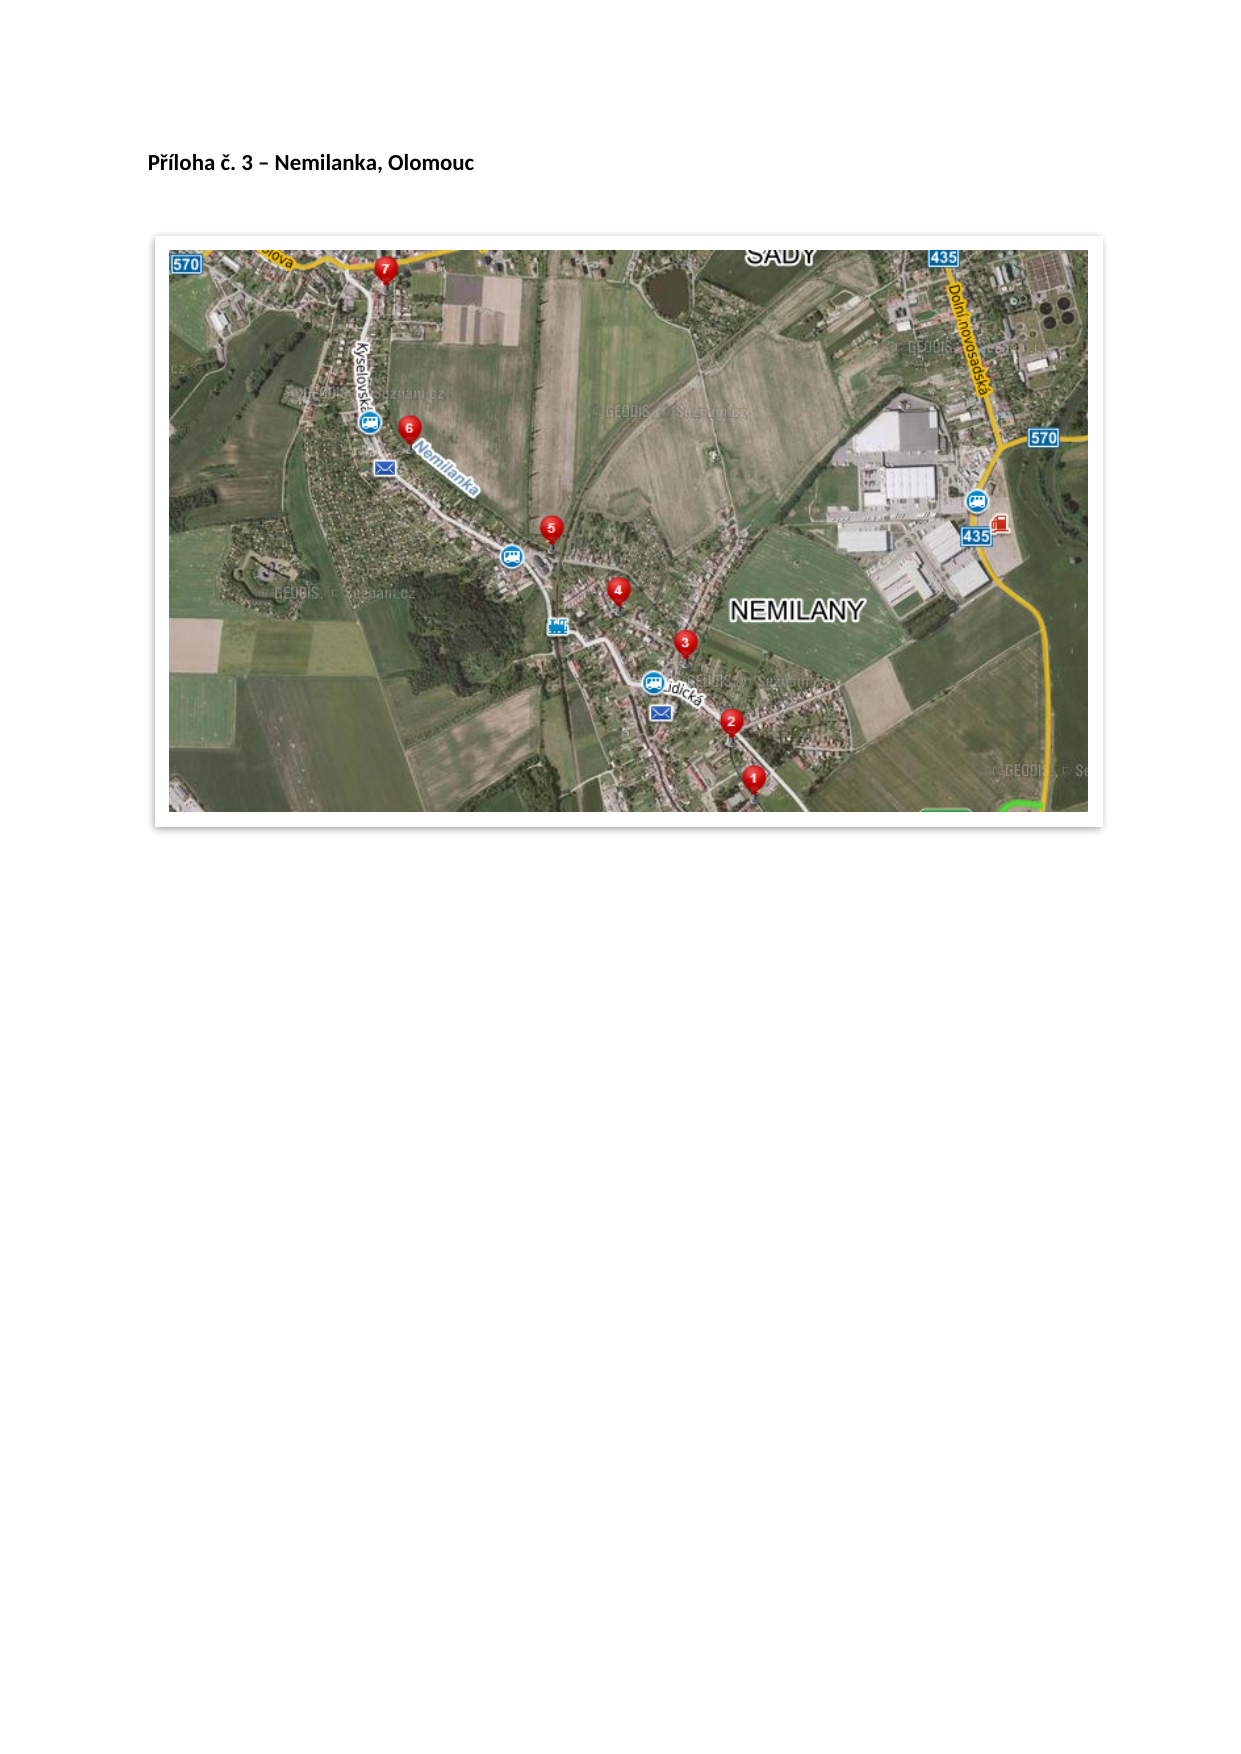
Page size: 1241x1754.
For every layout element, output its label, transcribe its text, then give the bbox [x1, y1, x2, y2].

text Příloha č. 3 – Nemilanka, Olomouc [148, 148, 1093, 176]
picture [169, 250, 1088, 812]
